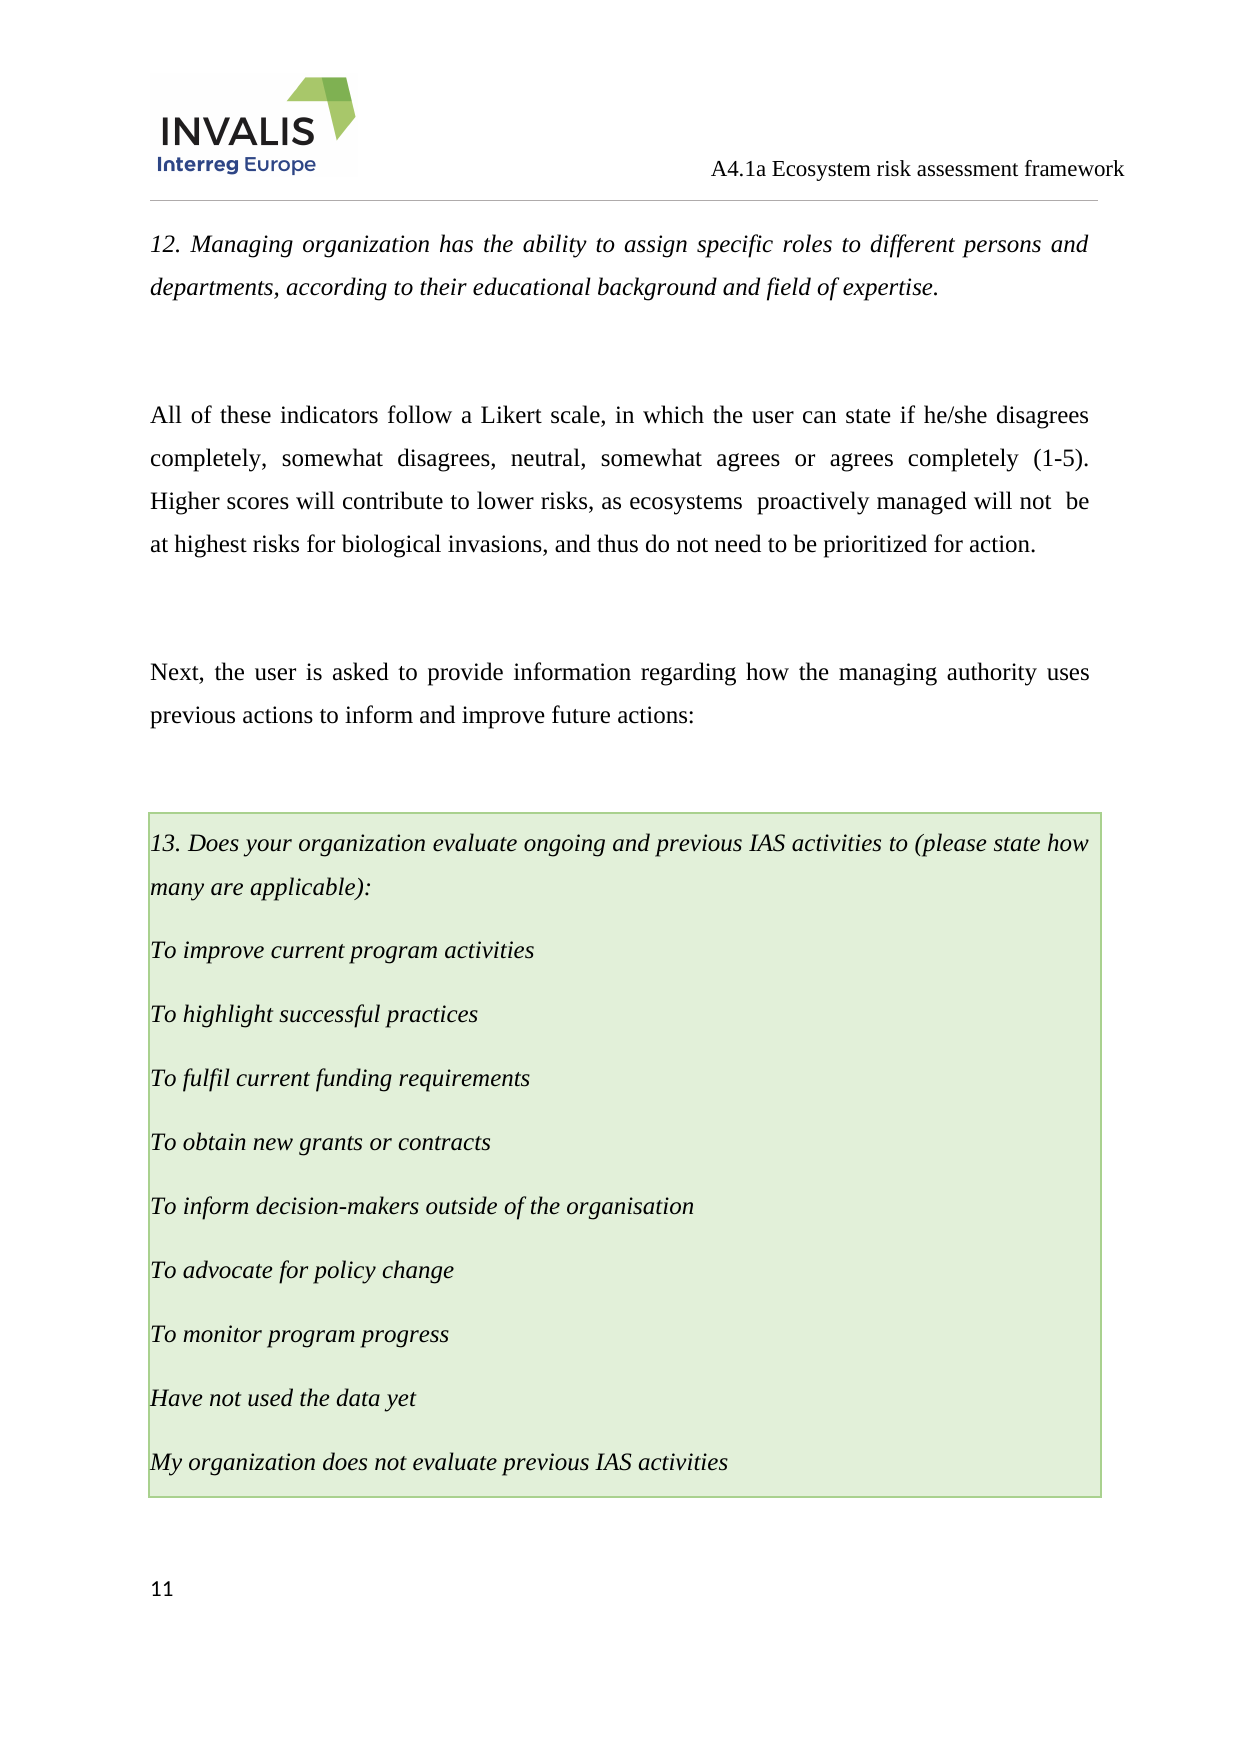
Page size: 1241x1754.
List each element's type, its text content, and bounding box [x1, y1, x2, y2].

text Next, the user is asked to provide information regarding how the managing authority uses previous actions to inform and improve future actions: [150, 657, 1090, 729]
text Have not used the data yet [150, 1383, 1090, 1412]
text 13. Does your organization evaluate ongoing and previous IAS activities to (please state how many are applicable): [150, 828, 1090, 900]
text To inform decision-makers outside of the organisation [150, 1191, 1090, 1220]
text To advocate for policy change [150, 1255, 1090, 1284]
text To improve current program activities [150, 936, 1090, 964]
text To highlight successful practices [150, 999, 1090, 1028]
text My organization does not evaluate previous IAS activities [150, 1447, 1090, 1476]
text To obtain new grants or contracts [150, 1127, 1090, 1156]
text To monitor program progress [150, 1319, 1090, 1348]
text To fulfil current funding requirements [150, 1063, 1090, 1092]
text All of these indicators follow a Likert scale, in which the user can state if he/she disagrees completely, somewhat disagrees, neutral, somewhat agrees or agrees completely (1-5). Higher scores will contribute to lower risks, as ecosystems proactively managed will not be at highest risks for biological invasions, and thus do not need to be prioritized for action. [150, 400, 1090, 558]
text 12. Managing organization has the ability to assign specific roles to different persons and departments, according to their educational background and field of expertise. [150, 229, 1090, 301]
picture [150, 73, 358, 177]
